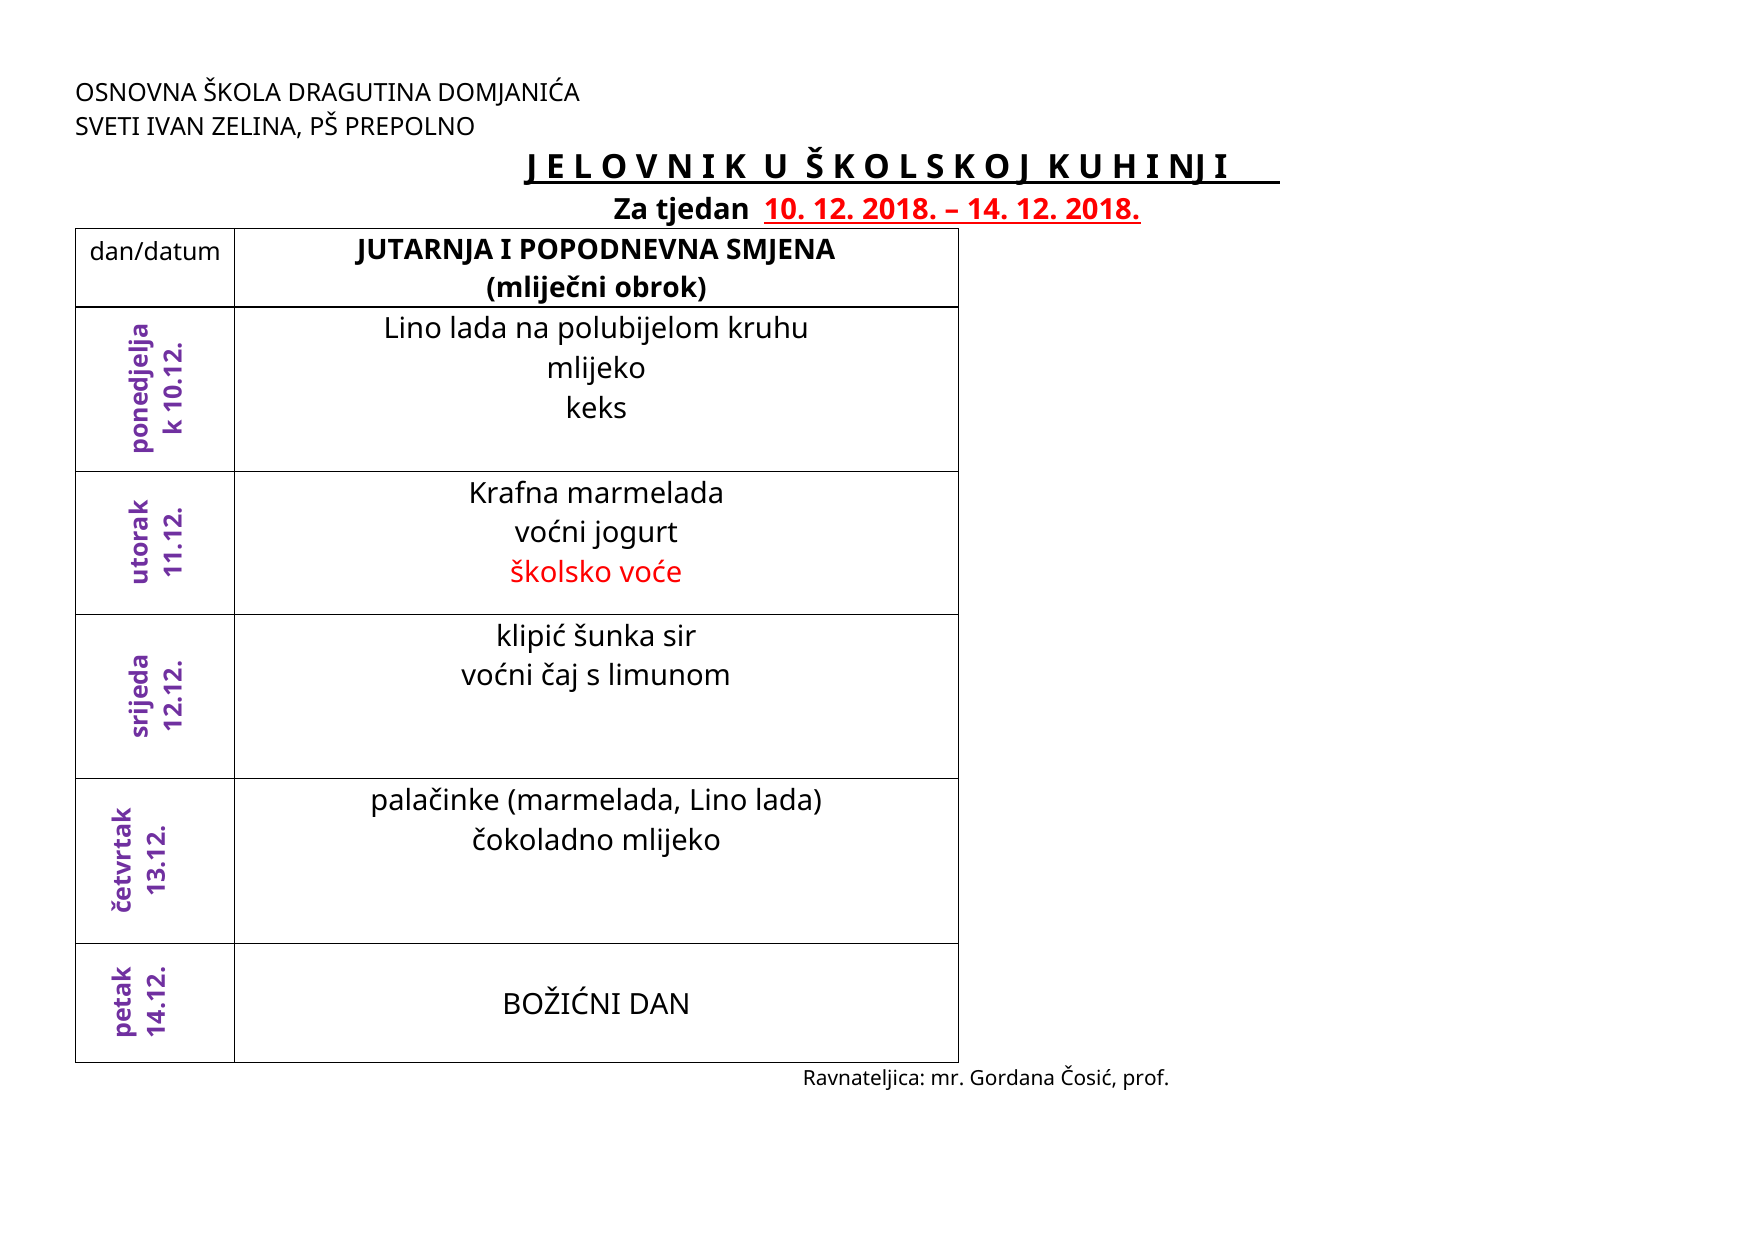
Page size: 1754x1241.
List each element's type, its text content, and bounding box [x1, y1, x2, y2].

table_cell Krafna marmelada voćni jogurt školsko voće [235, 472, 958, 614]
table_header dan/datum [76, 229, 234, 306]
table_cell ponedjeljak 10.12. [76, 308, 234, 471]
text Za tjedan 10. 12. 2018. – 14. 12. 2018. [75, 188, 1679, 228]
text Ravnateljica: mr. Gordana Čosić, prof. [75, 1063, 1679, 1091]
text OSNOVNA ŠKOLA DRAGUTINA DOMJANIĆA [75, 75, 1679, 109]
table_header JUTARNJA I POPODNEVNA SMJENA (mliječni obrok) [235, 229, 958, 306]
table_cell četvrtak 13.12. [76, 779, 234, 943]
table_cell srijeda 12.12. [76, 615, 234, 778]
table_cell utorak 11.12. [76, 472, 234, 614]
text J E L O V N I K U Š K O L S K O J K U H I NJ I [75, 143, 1679, 188]
table_cell BOŽIĆNI DAN [235, 944, 958, 1062]
text SVETI IVAN ZELINA, PŠ PREPOLNO [75, 109, 1679, 143]
table_cell palačinke (marmelada, Lino lada) čokoladno mlijeko [235, 779, 958, 943]
table_cell Lino lada na polubijelom kruhu mlijeko keks [235, 308, 958, 471]
table_cell klipić šunka sir voćni čaj s limunom [235, 615, 958, 778]
table_cell petak 14.12. [76, 944, 234, 1062]
